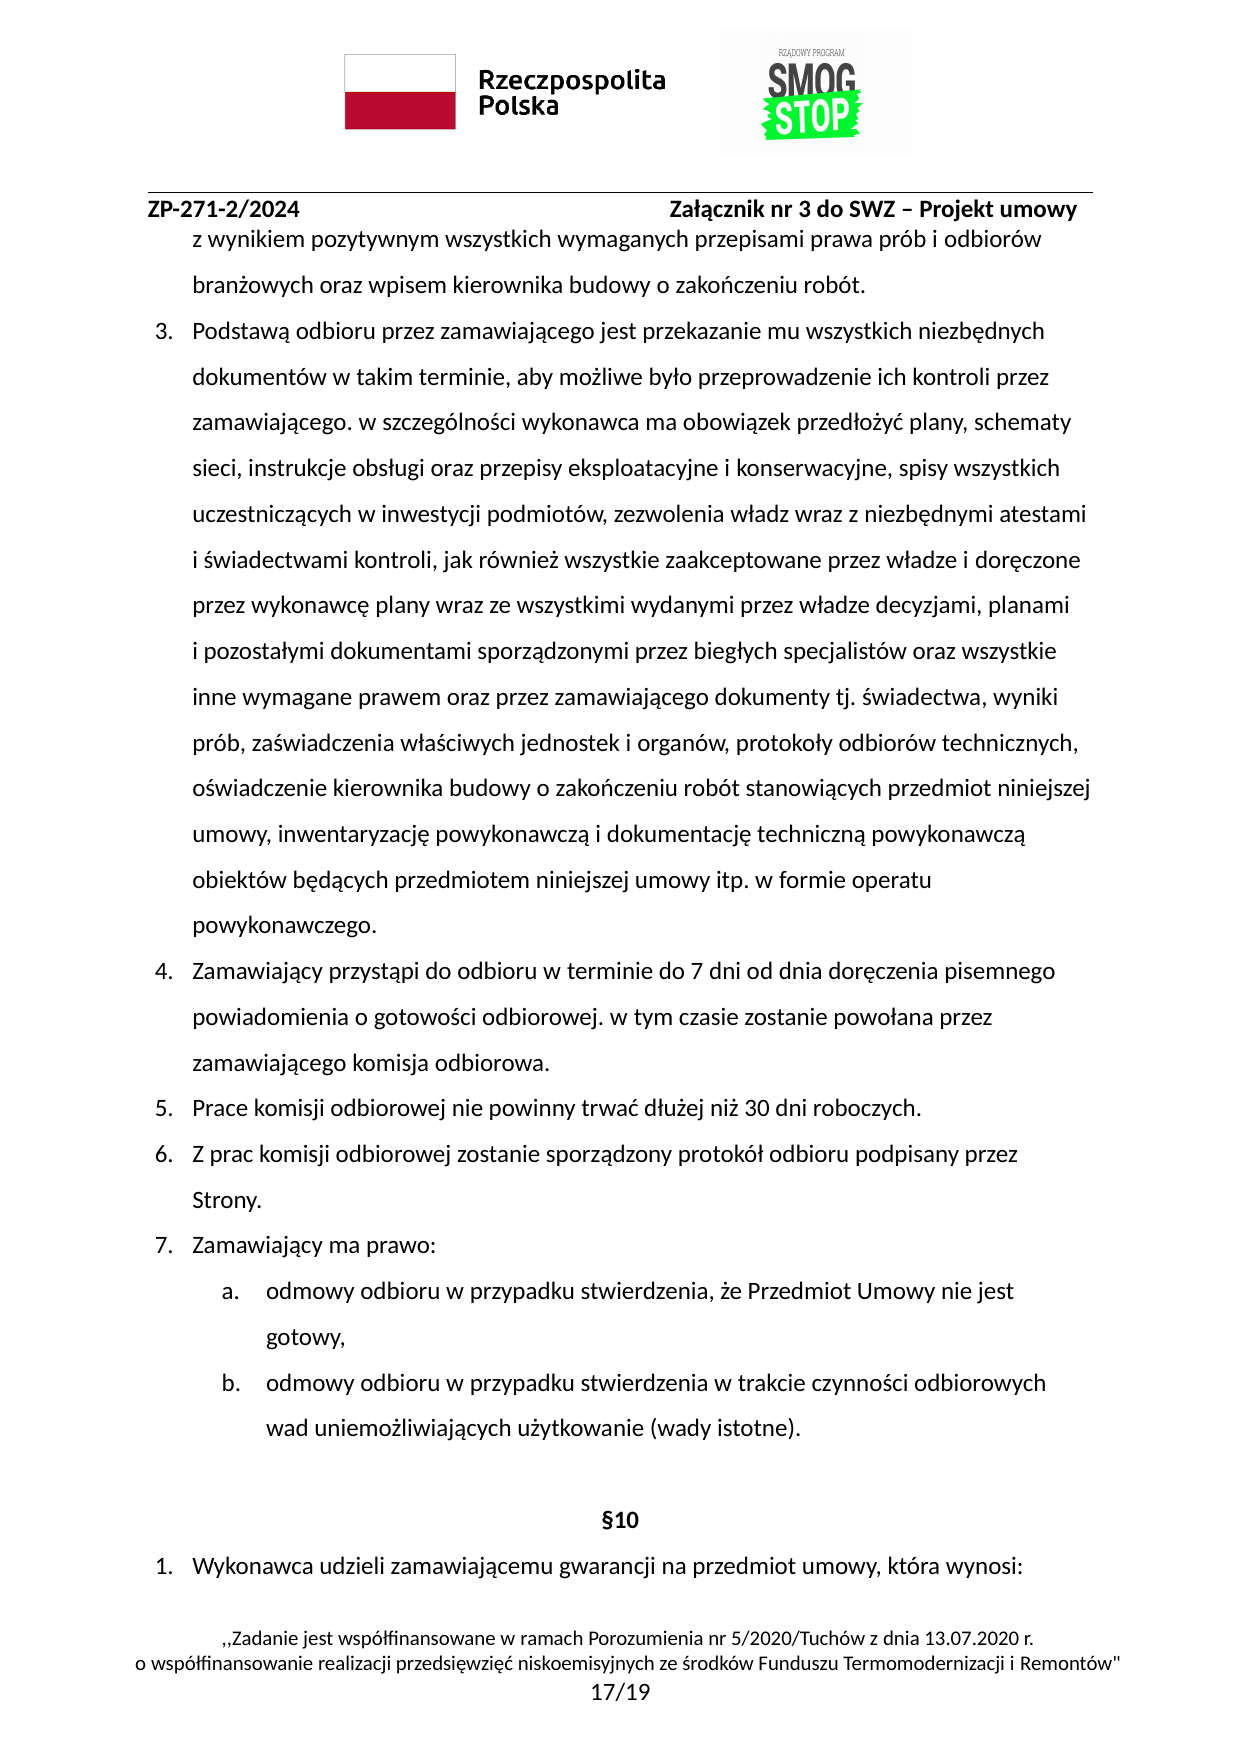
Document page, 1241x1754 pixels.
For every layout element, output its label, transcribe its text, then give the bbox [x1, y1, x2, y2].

list Z prac komisji odbiorowej zostanie sporządzony protokół odbioru podpisany przez Strony. [154, 1138, 1093, 1214]
list Zamawiający przystąpi do odbioru w terminie do 7 dni od dnia doręczenia pisemnego powiadomienia o gotowości odbiorowej. w tym czasie zostanie powołana przez zamawiającego komisja odbiorowa. [154, 955, 1093, 1077]
list odmowy odbioru w przypadku stwierdzenia w trakcie czynności odbiorowych wad uniemożliwiających użytkowanie (wady istotne). [221, 1367, 1093, 1443]
picture [719, 29, 912, 155]
text §10 [148, 1504, 1093, 1534]
list Zamawiający ma prawo: [154, 1230, 1093, 1260]
list Podstawą odbioru przez zamawiającego jest przekazanie mu wszystkich niezbędnych dokumentów w takim terminie, aby możliwe było przeprowadzenie ich kontroli przez zamawiającego. w szczególności wykonawca ma obowiązek przedłożyć plany, schematy sieci, instrukcje obsługi oraz przepisy eksploatacyjne i konserwacyjne, spisy wszystkich uczestniczących w inwestycji podmiotów, zezwolenia władz wraz z niezbędnymi atestami i świadectwami kontroli, jak również wszystkie zaakceptowane przez władze i doręczone przez wykonawcę plany wraz ze wszystkimi wydanymi przez władze decyzjami, planami i pozostałymi dokumentami sporządzonymi przez biegłych specjalistów oraz wszystkie inne wymagane prawem oraz przez zamawiającego dokumenty tj. świadectwa, wyniki prób, zaświadczenia właściwych jednostek i organów, protokoły odbiorów technicznych, oświadczenie kierownika budowy o zakończeniu robót stanowiących przedmiot niniejszej umowy, inwentaryzację powykonawczą i dokumentację techniczną powykonawczą obiektów będących przedmiotem niniejszej umowy itp. w formie operatu powykonawczego. [154, 315, 1093, 940]
list Wykonawca udzieli zamawiającemu gwarancji na przedmiot umowy, która wynosi: ………….. [154, 1550, 1093, 1580]
list Prace komisji odbiorowej nie powinny trwać dłużej niż 30 dni roboczych. [154, 1092, 1093, 1123]
list odmowy odbioru w przypadku stwierdzenia, że Przedmiot Umowy nie jest gotowy, [221, 1275, 1093, 1352]
picture [320, 29, 689, 153]
